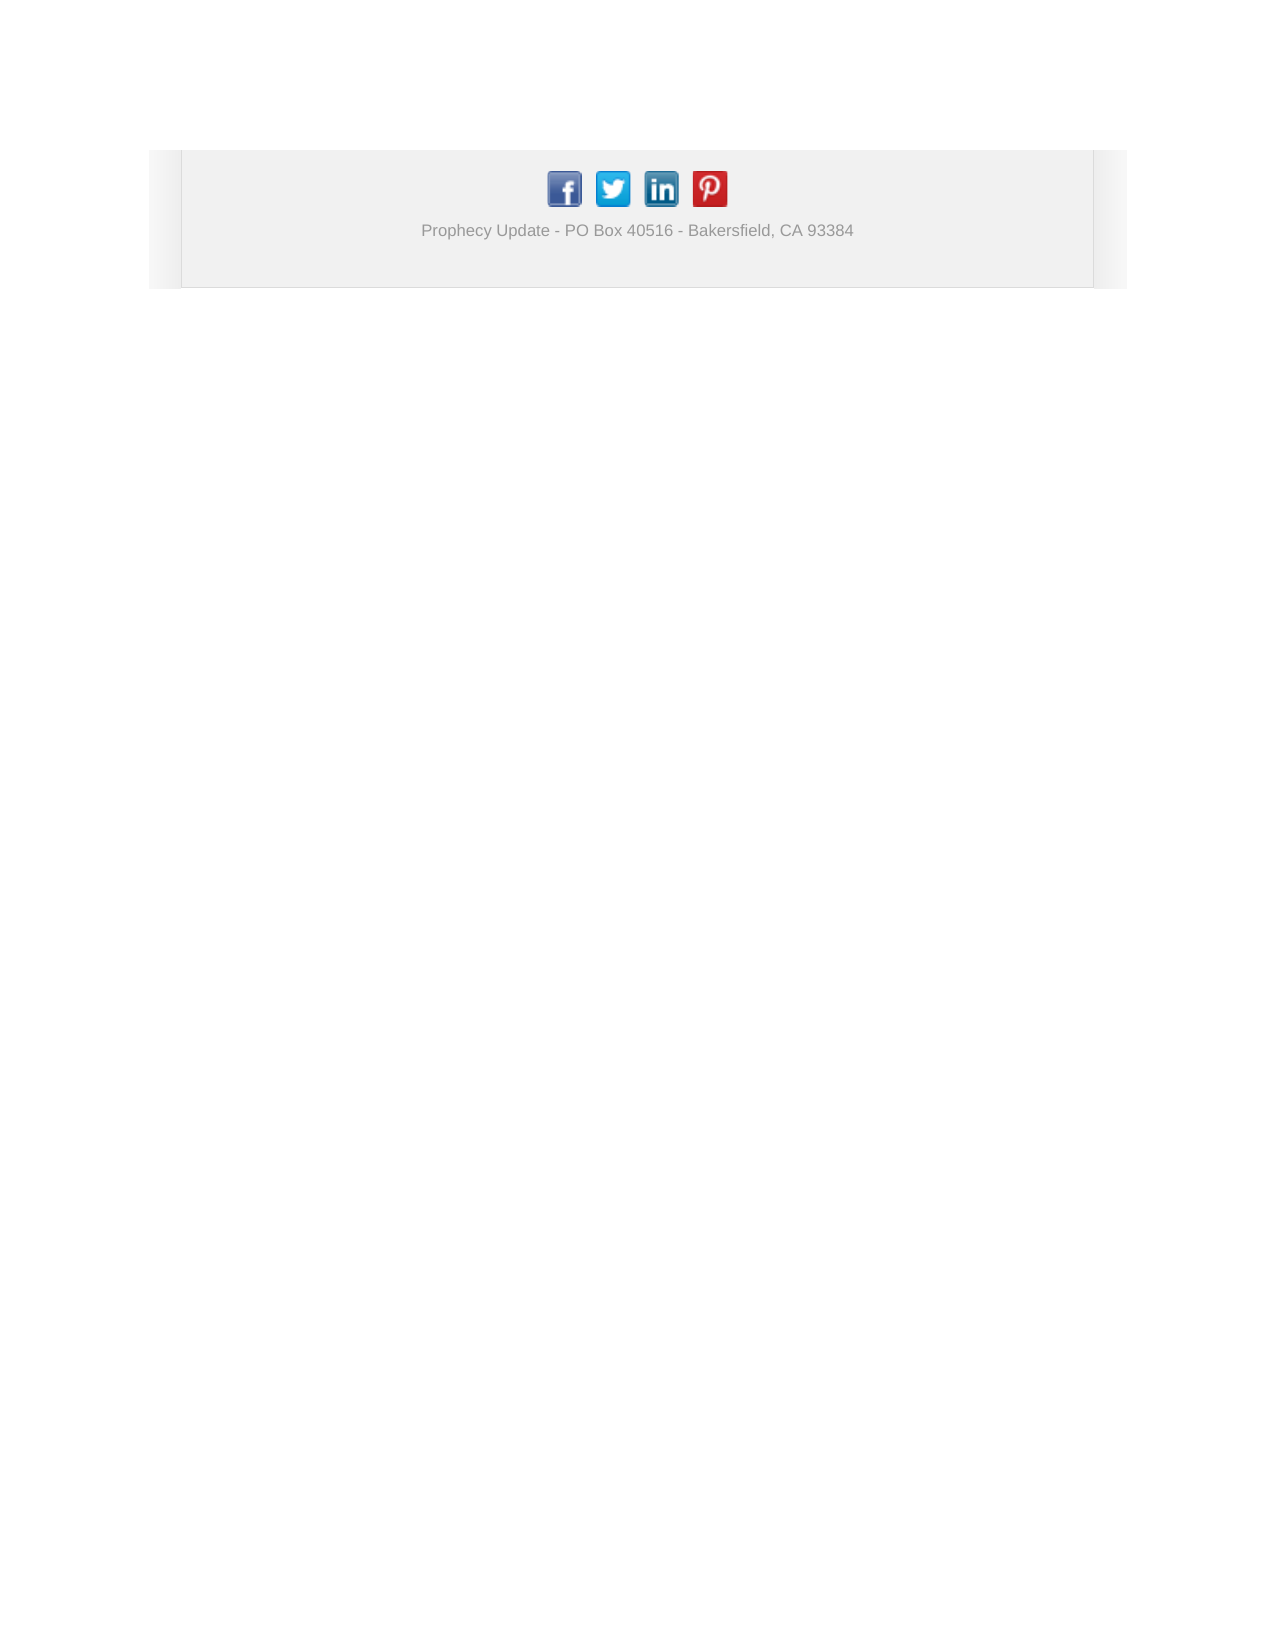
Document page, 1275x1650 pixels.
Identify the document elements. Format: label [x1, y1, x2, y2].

picture [644, 171, 679, 207]
picture [692, 171, 728, 207]
picture [547, 171, 582, 207]
picture [596, 171, 631, 207]
